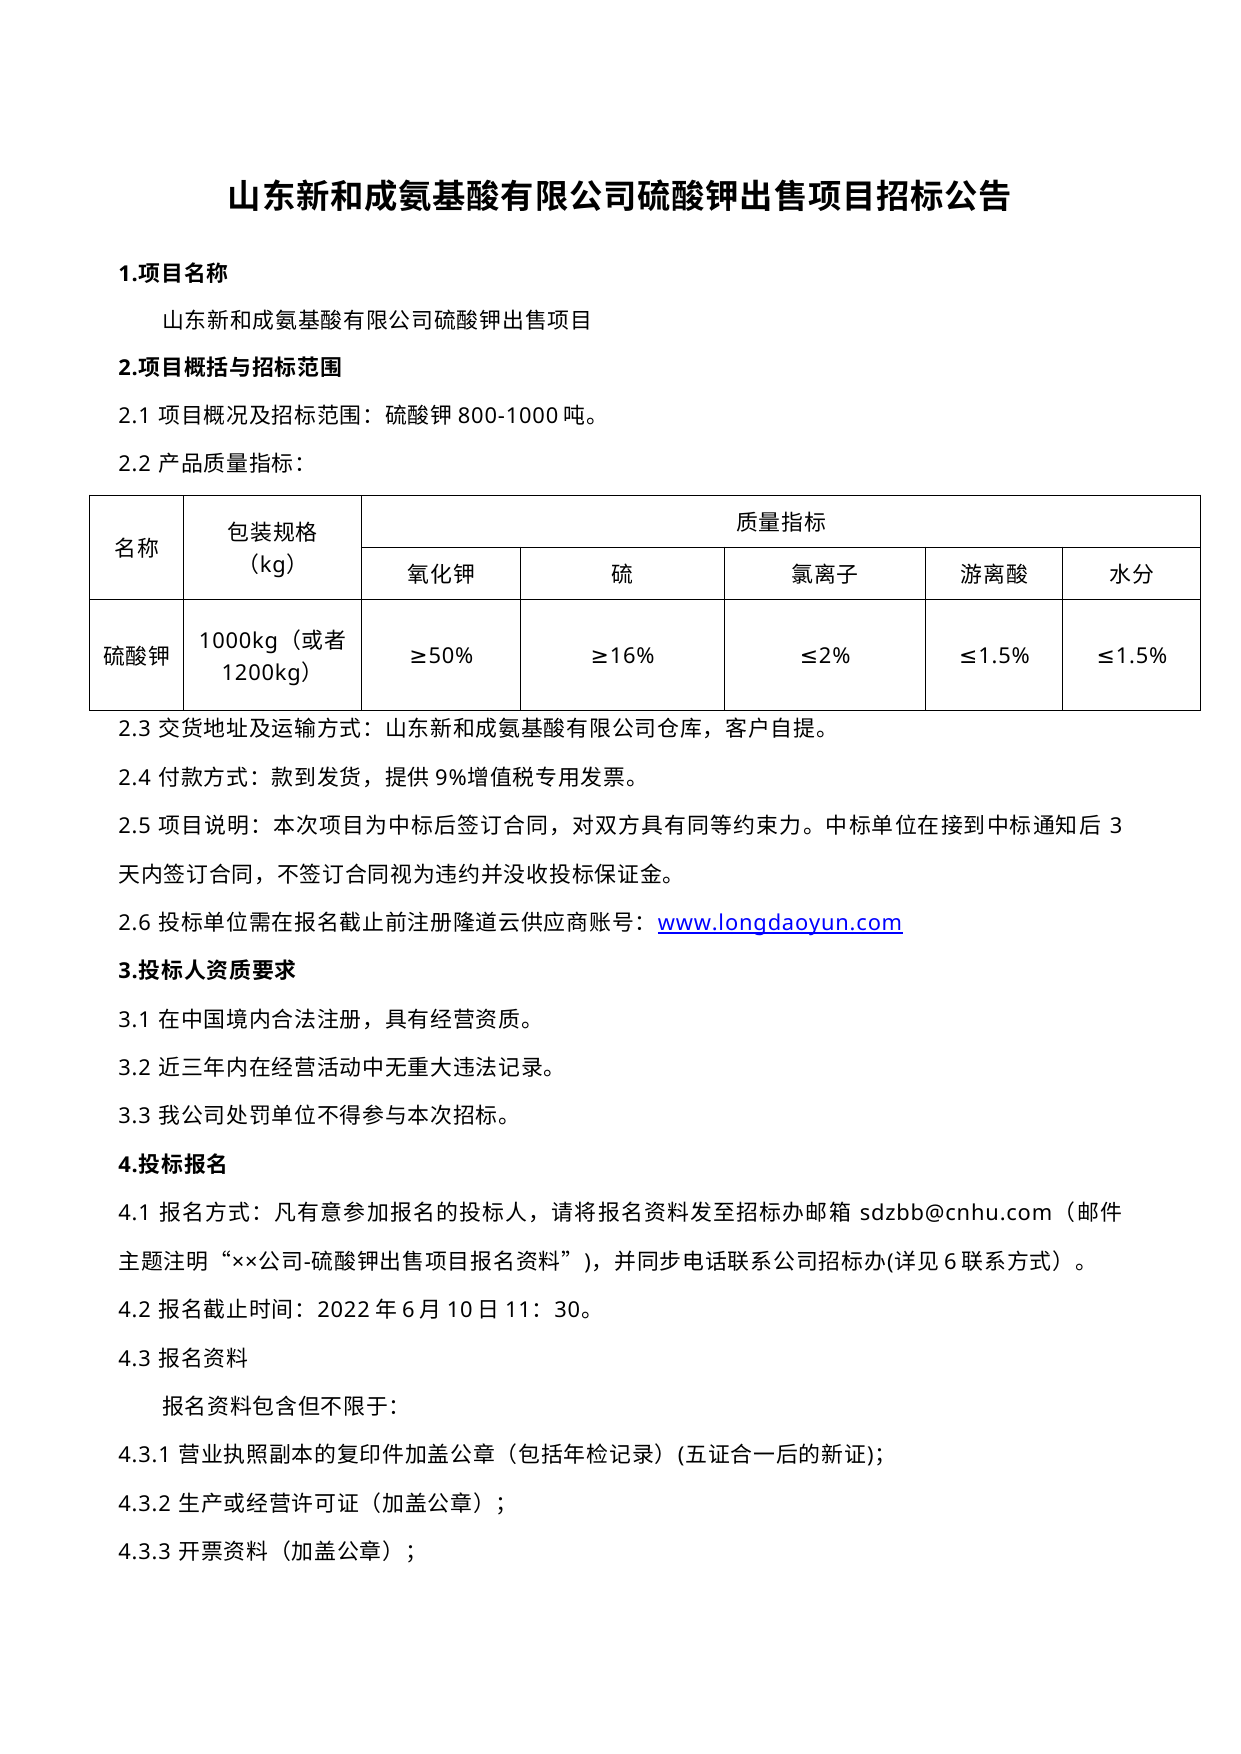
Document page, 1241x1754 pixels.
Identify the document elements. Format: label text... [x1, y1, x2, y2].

table_cell ≥16% [521, 600, 724, 710]
text 2.2 产品质量指标： [118, 446, 1122, 479]
table_cell 氯离子 [725, 548, 925, 599]
table_cell 硫酸钾 [90, 600, 183, 710]
table_cell 氧化钾 [362, 548, 520, 599]
text 2.5 项目说明：本次项目为中标后签订合同，对双方具有同等约束力。中标单位在接到中标通知后3天内签订合同，不签订合同视为违约并没收投标保证金。 [118, 808, 1122, 889]
text 4.1 报名方式：凡有意参加报名的投标人，请将报名资料发至招标办邮箱sdzbb@cnhu.com（邮件主题注明“××公司-硫酸钾出售项目报名资料”)，并同步电话联系公司招标办(详见6联系方式）。 [118, 1195, 1122, 1276]
text 1.项目名称 [118, 256, 1122, 288]
text 2.1 项目概况及招标范围：硫酸钾800-1000吨。 [118, 398, 1122, 430]
text 3.2 近三年内在经营活动中无重大违法记录。 [118, 1050, 1122, 1082]
table_header 质量指标 [362, 496, 1200, 547]
text 山东新和成氨基酸有限公司硫酸钾出售项目 [118, 303, 1122, 335]
text 4.投标报名 [118, 1146, 1122, 1179]
table_header 包装规格（kg） [184, 496, 361, 599]
table_cell ≤1.5% [1063, 600, 1200, 710]
text 4.3.1 营业执照副本的复印件加盖公章（包括年检记录）(五证合一后的新证)； [118, 1437, 1122, 1469]
text 4.2 报名截止时间：2022年6月10日11：30。 [118, 1292, 1122, 1324]
text 2.6 投标单位需在报名截止前注册隆道云供应商账号：www.longdaoyun.com [118, 905, 1122, 937]
text 3.1 在中国境内合法注册，具有经营资质。 [118, 1001, 1122, 1034]
text 4.3 报名资料 [118, 1340, 1122, 1373]
table_cell 1000kg（或者1200kg） [184, 600, 361, 710]
text 3.3 我公司处罚单位不得参与本次招标。 [118, 1098, 1122, 1131]
text 2.项目概括与招标范围 [118, 349, 1122, 382]
table_header 名称 [90, 496, 183, 599]
text 2.4 付款方式：款到发货，提供9%增值税专用发票。 [118, 759, 1122, 792]
text 4.3.2 生产或经营许可证（加盖公章）； [118, 1485, 1122, 1518]
table_cell 硫 [521, 548, 724, 599]
text 2.3 交货地址及运输方式：山东新和成氨基酸有限公司仓库，客户自提。 [118, 711, 1122, 743]
text 报名资料包含但不限于： [118, 1388, 1122, 1421]
table_cell ≥50% [362, 600, 520, 710]
text 山东新和成氨基酸有限公司硫酸钾出售项目招标公告 [118, 162, 1122, 227]
text 3.投标人资质要求 [118, 953, 1122, 986]
table_cell ≤2% [725, 600, 925, 710]
table_cell ≤1.5% [926, 600, 1062, 710]
text 4.3.3 开票资料（加盖公章）； [118, 1533, 1122, 1566]
table_cell 水分 [1063, 548, 1200, 599]
table_cell 游离酸 [926, 548, 1062, 599]
